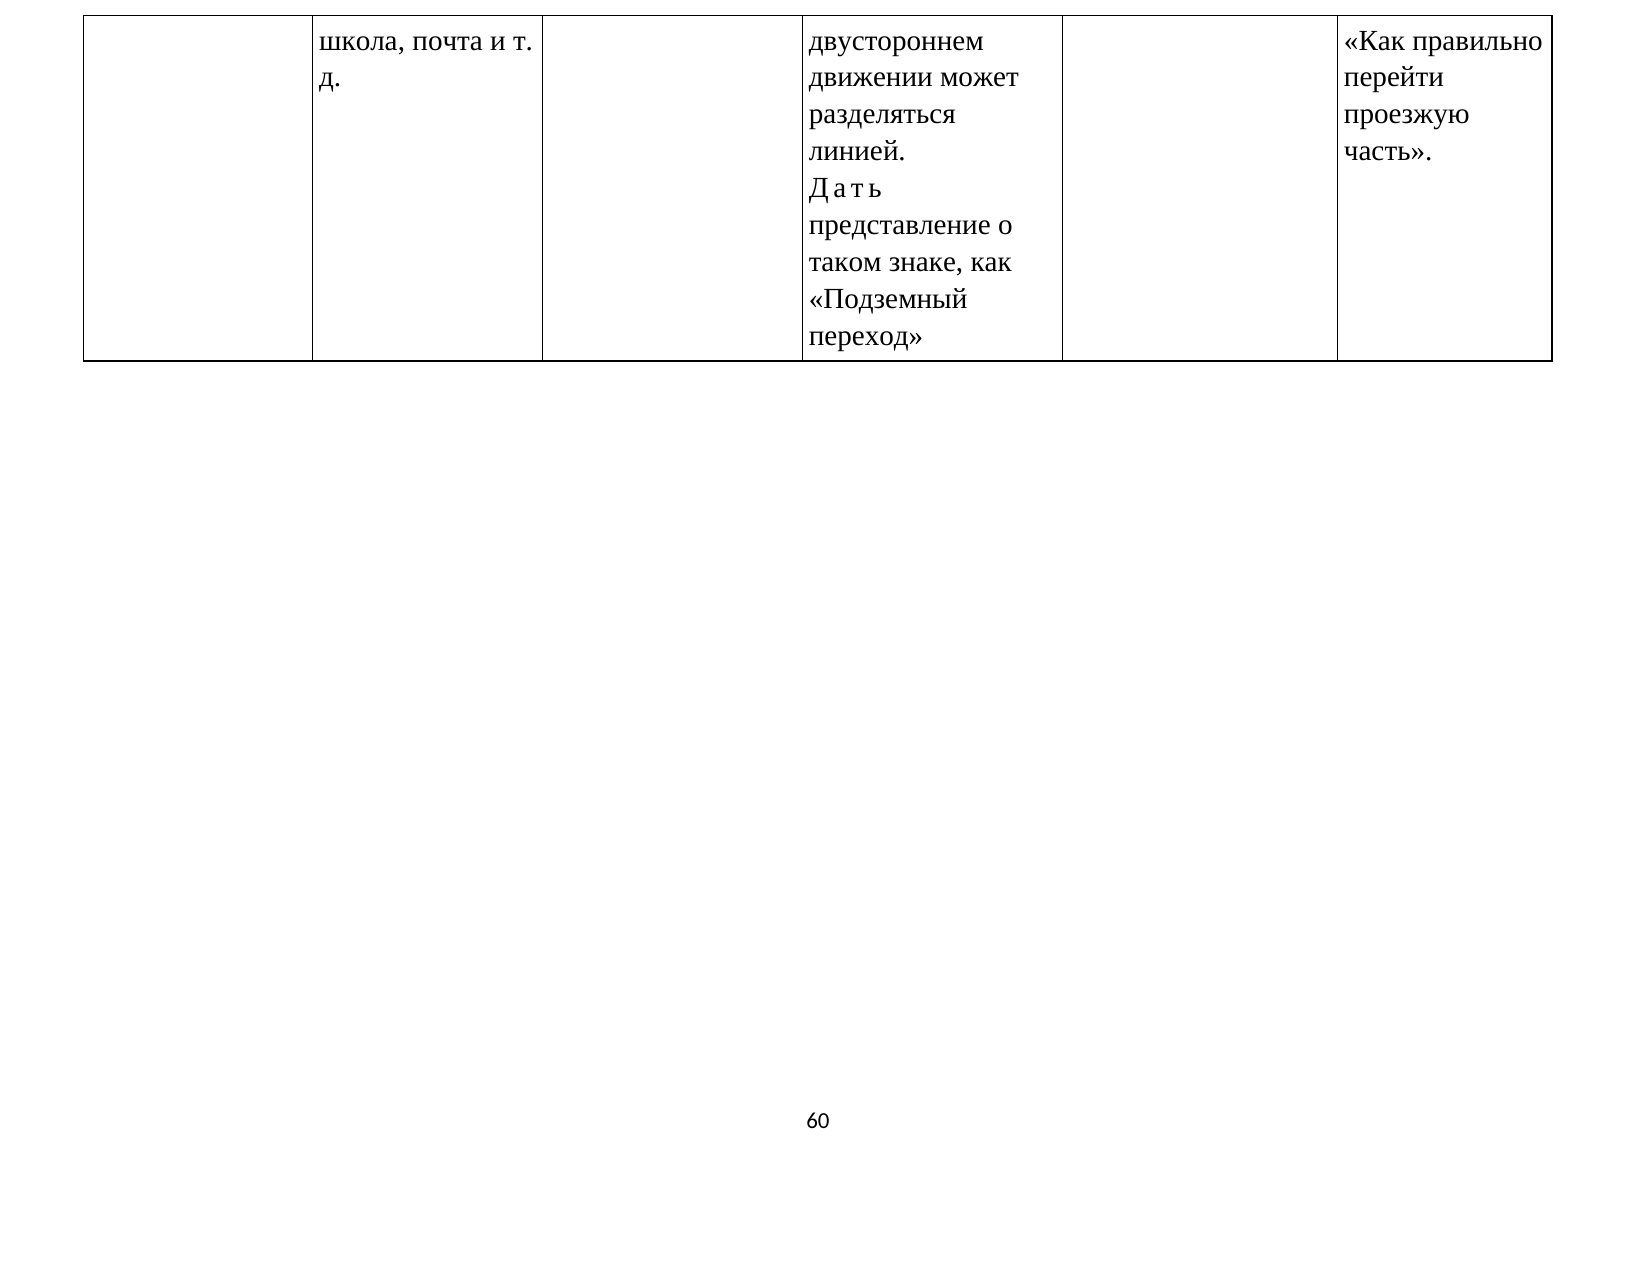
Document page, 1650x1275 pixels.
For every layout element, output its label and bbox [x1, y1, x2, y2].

table_cell [313, 16, 542, 360]
table_cell [1063, 16, 1337, 360]
table_cell [543, 16, 802, 360]
table_cell [803, 16, 1062, 360]
